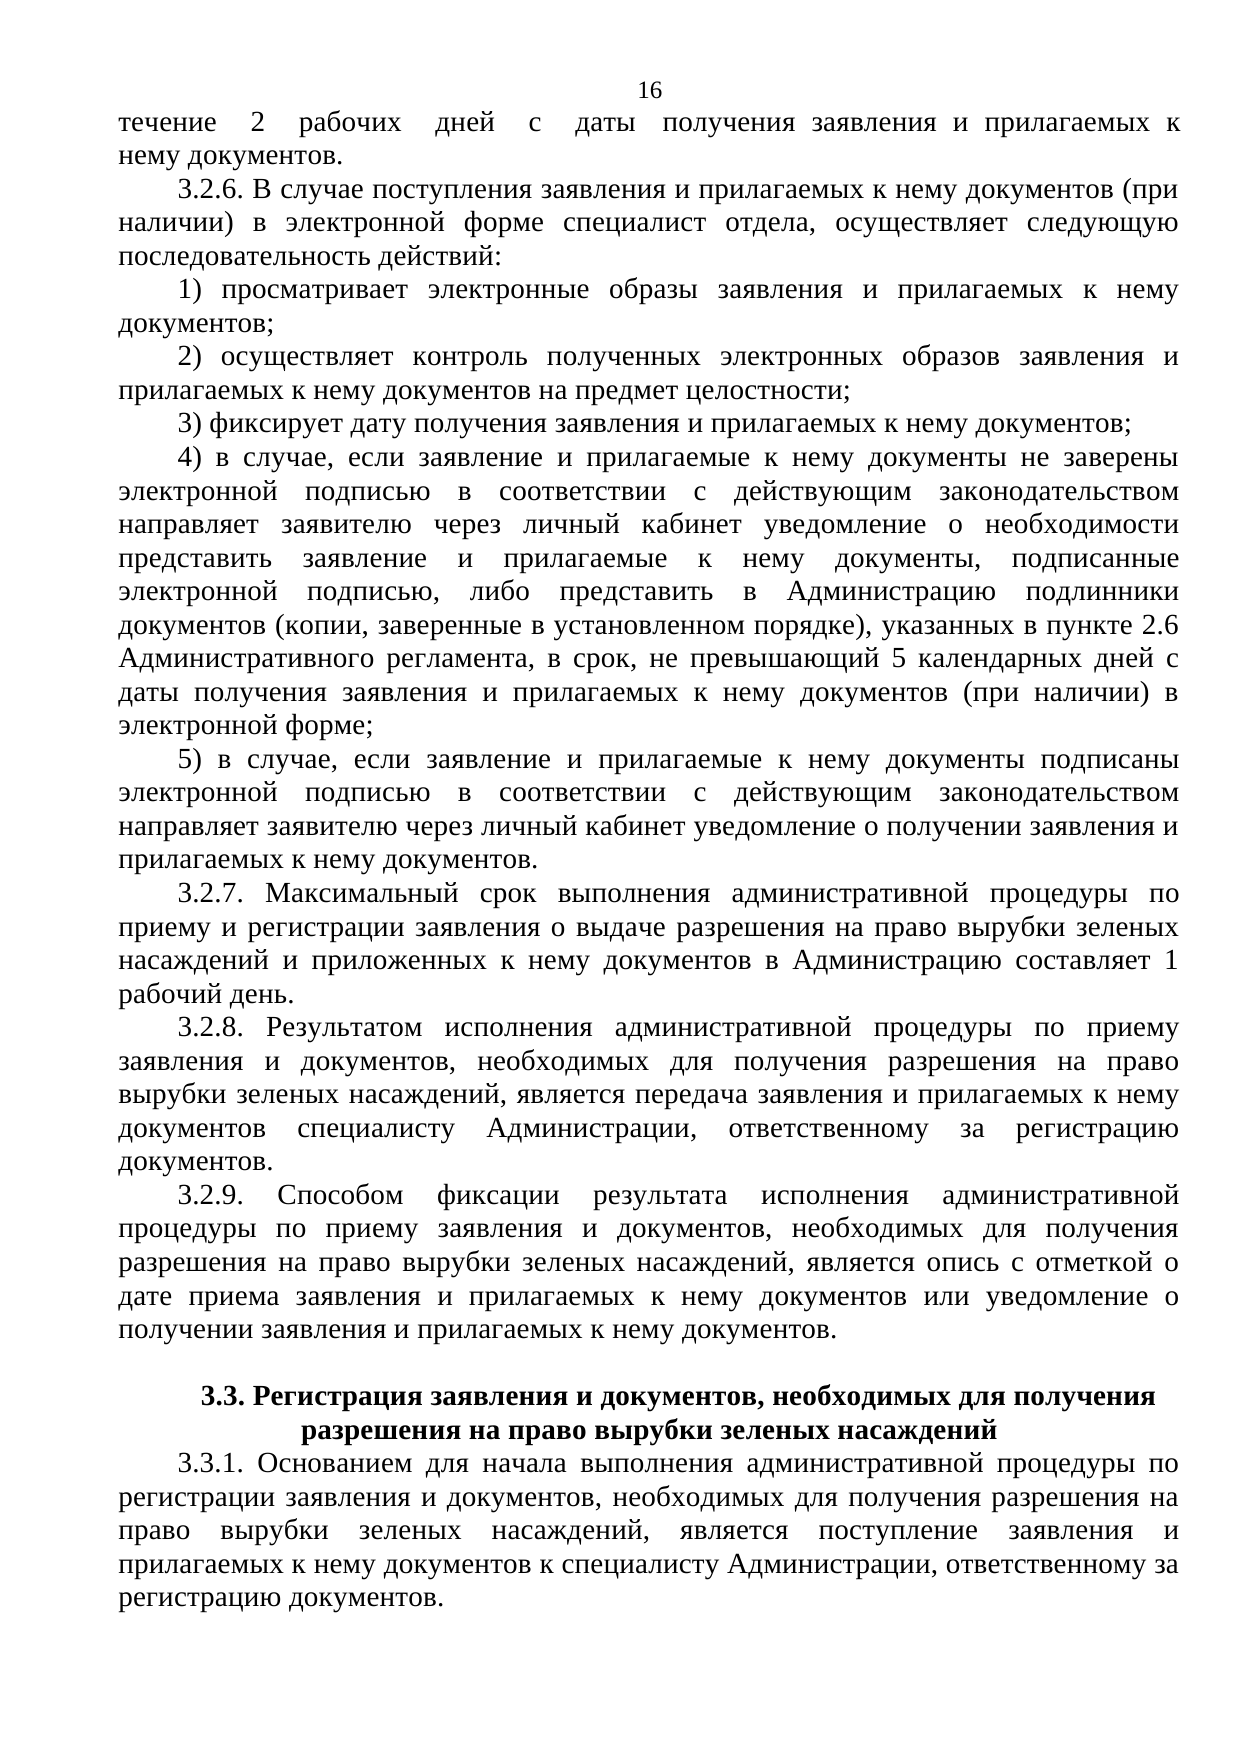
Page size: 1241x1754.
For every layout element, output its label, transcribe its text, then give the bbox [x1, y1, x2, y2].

text 3.3.1. Основанием для начала выполнения административной процедуры по регистрации заявления и документов, необходимых для получения разрешения на право вырубки зеленых насаждений, является поступление заявления и прилагаемых к нему документов к специалисту Администрации, ответственному за регистрацию документов. [118, 1445, 1181, 1613]
text 1) просматривает электронные образы заявления и прилагаемых к нему документов; [118, 271, 1181, 338]
text 3.3. Регистрация заявления и документов, необходимых для получения разрешения на право вырубки зеленых насаждений [118, 1378, 1181, 1445]
text 3.2.8. Результатом исполнения административной процедуры по приему заявления и документов, необходимых для получения разрешения на право вырубки зеленых насаждений, является передача заявления и прилагаемых к нему документов специалисту Администрации, ответственному за регистрацию документов. [118, 1009, 1181, 1177]
text 4) в случае, если заявление и прилагаемые к нему документы не заверены электронной подписью в соответствии с действующим законодательством направляет заявителю через личный кабинет уведомление о необходимости представить заявление и прилагаемые к нему документы, подписанные электронной подписью, либо представить в Администрацию подлинники документов (копии, заверенные в установленном порядке), указанных в пункте 2.6 Административного регламента, в срок, не превышающий 5 календарных дней с даты получения заявления и прилагаемых к нему документов (при наличии) в электронной форме; [118, 439, 1181, 741]
text 3.2.6. В случае поступления заявления и прилагаемых к нему документов (при наличии) в электронной форме специалист отдела, осуществляет следующую последовательность действий: [118, 171, 1181, 271]
text 3.2.7. Максимальный срок выполнения административной процедуры по приему и регистрации заявления о выдаче разрешения на право вырубки зеленых насаждений и приложенных к нему документов в Администрацию составляет 1 рабочий день. [118, 875, 1181, 1009]
text 3.2.9. Способом фиксации результата исполнения административной процедуры по приему заявления и документов, необходимых для получения разрешения на право вырубки зеленых насаждений, является опись с отметкой о дате приема заявления и прилагаемых к нему документов или уведомление о получении заявления и прилагаемых к нему документов. [118, 1177, 1181, 1345]
text 5) в случае, если заявление и прилагаемые к нему документы подписаны электронной подписью в соответствии с действующим законодательством направляет заявителю через личный кабинет уведомление о получении заявления и прилагаемых к нему документов. [118, 741, 1181, 875]
text 2) осуществляет контроль полученных электронных образов заявления и прилагаемых к нему документов на предмет целостности; [118, 338, 1181, 406]
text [118, 104, 1181, 171]
text 3) фиксирует дату получения заявления и прилагаемых к нему документов; [118, 406, 1181, 439]
